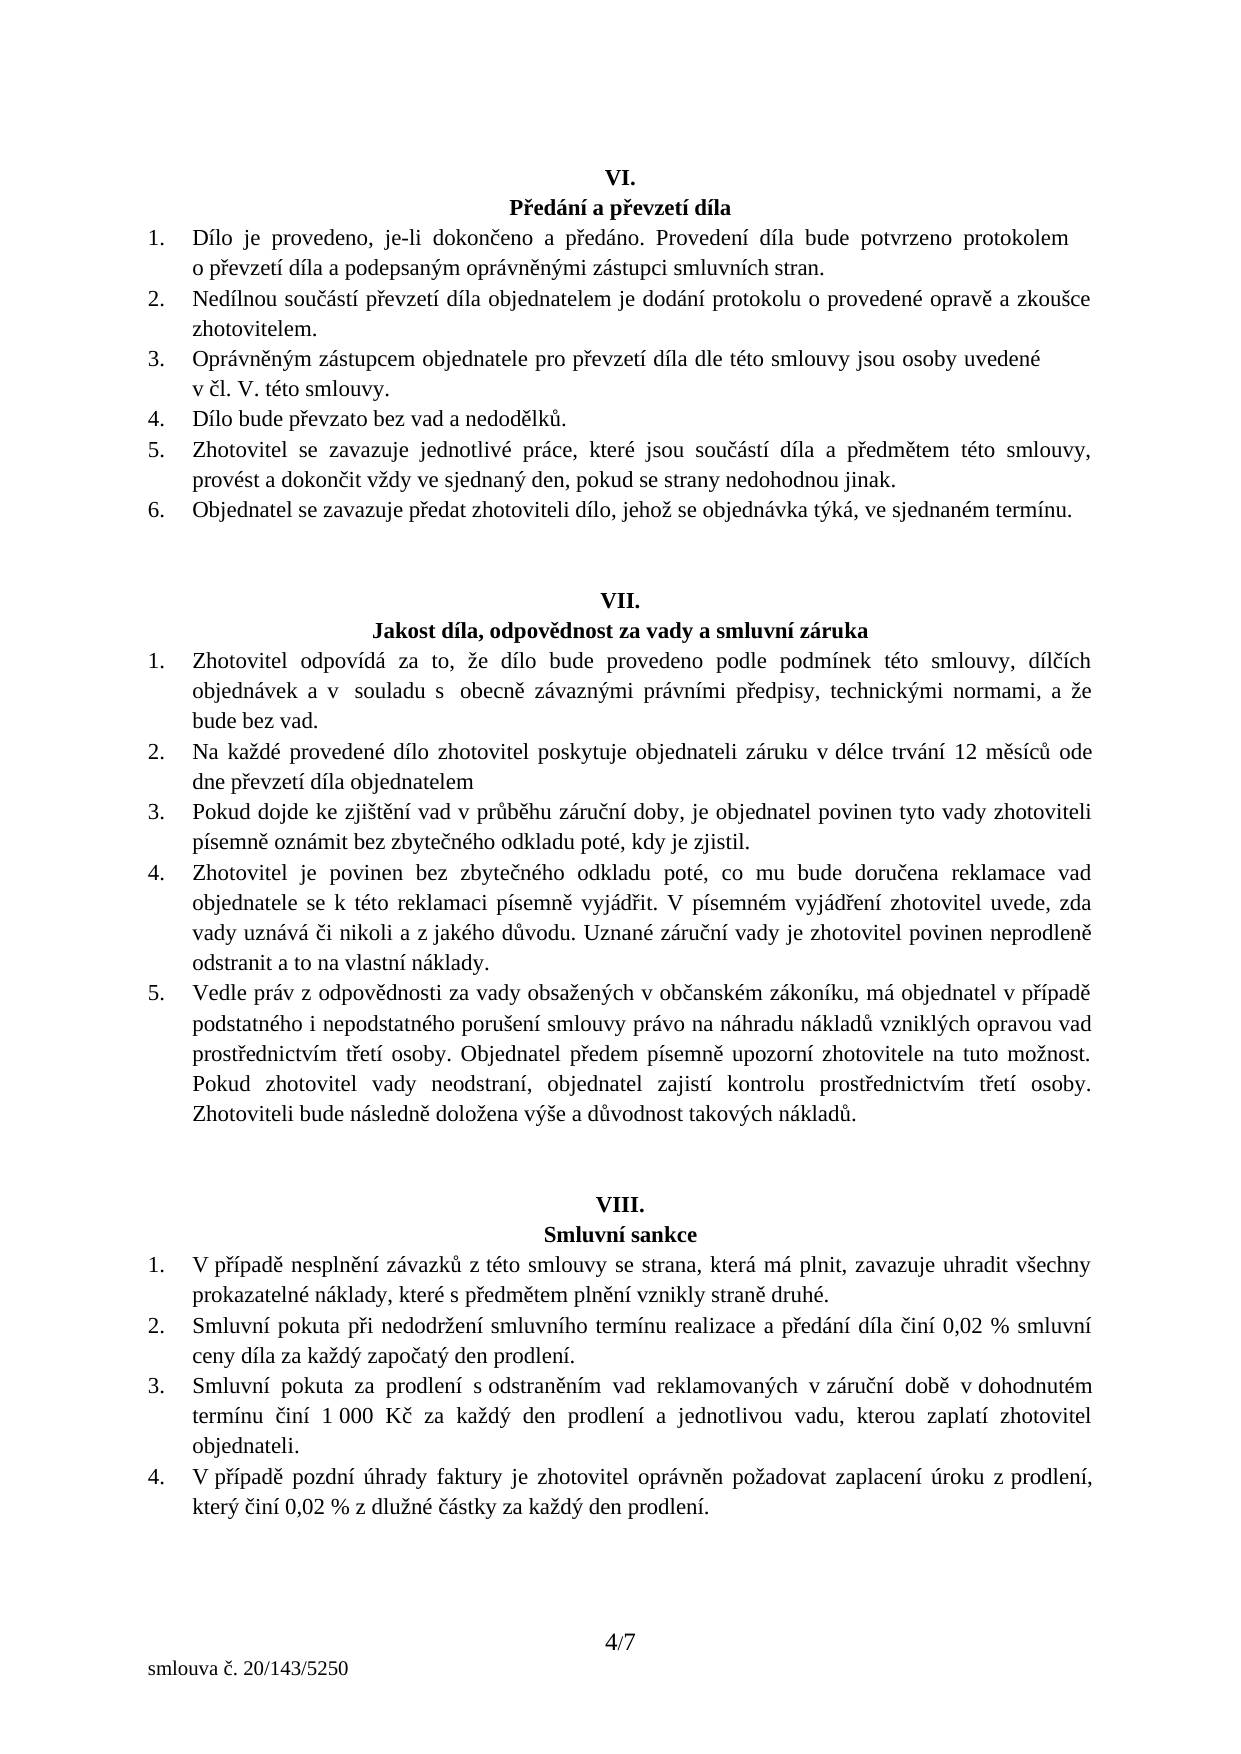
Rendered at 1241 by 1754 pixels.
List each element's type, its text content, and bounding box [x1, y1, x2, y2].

list Dílo je provedeno, je-li dokončeno a předáno. Provedení díla bude potvrzeno protokolem o převzetí díla a podepsaným oprávněnými zástupci smluvních stran. [148, 224, 1093, 281]
text Předání a převzetí díla [148, 194, 1093, 220]
list Smluvní pokuta za prodlení s odstraněním vad reklamovaných v záruční době v dohodnutém termínu činí 1 000 Kč za každý den prodlení a jednotlivou vadu, kterou zaplatí zhotovitel objednateli. [148, 1372, 1093, 1459]
list Pokud dojde ke zjištění vad v průběhu záruční doby, je objednatel povinen tyto vady zhotoviteli písemně oznámit bez zbytečného odkladu poté, kdy je zjistil. [148, 798, 1093, 855]
text VII. [148, 587, 1093, 613]
list Zhotovitel je povinen bez zbytečného odkladu poté, co mu bude doručena reklamace vad objednatele se k této reklamaci písemně vyjádřit. V písemném vyjádření zhotovitel uvede, zda vady uznává či nikoli a z jakého důvodu. Uznané záruční vady je zhotovitel povinen neprodleně odstranit a to na vlastní náklady. [148, 859, 1093, 976]
list Zhotovitel se zavazuje jednotlivé práce, které jsou součástí díla a předmětem této smlouvy, provést a dokončit vždy ve sjednaný den, pokud se strany nedohodnou jinak. [148, 436, 1093, 492]
list Smluvní pokuta při nedodržení smluvního termínu realizace a předání díla činí 0,02 % smluvní ceny díla za každý započatý den prodlení. [148, 1312, 1093, 1368]
list V případě nesplnění závazků z této smlouvy se strana, která má plnit, zavazuje uhradit všechny prokazatelné náklady, které s předmětem plnění vznikly straně druhé. [148, 1251, 1093, 1308]
text Jakost díla, odpovědnost za vady a smluvní záruka [148, 617, 1093, 643]
list V případě pozdní úhrady faktury je zhotovitel oprávněn požadovat zaplacení úroku z prodlení, který činí 0,02 % z dlužné částky za každý den prodlení. [148, 1463, 1093, 1519]
list Oprávněným zástupcem objednatele pro převzetí díla dle této smlouvy jsou osoby uvedené v čl. V. této smlouvy. [148, 345, 1093, 402]
list Na každé provedené dílo zhotovitel poskytuje objednateli záruku v délce trvání 12 měsíců ode dne převzetí díla objednatelem [148, 738, 1093, 794]
list Dílo bude převzato bez vad a nedodělků. [148, 406, 1093, 432]
list Zhotovitel odpovídá za to, že dílo bude provedeno podle podmínek této smlouvy, dílčích objednávek a v souladu s obecně závaznými právními předpisy, technickými normami, a že bude bez vad. [148, 647, 1093, 734]
list Objednatel se zavazuje předat zhotoviteli dílo, jehož se objednávka týká, ve sjednaném termínu. [148, 496, 1093, 522]
list Vedle práv z odpovědnosti za vady obsažených v občanském zákoníku, má objednatel v případě podstatného i nepodstatného porušení smlouvy právo na náhradu nákladů vzniklých opravou vad prostřednictvím třetí osoby. Objednatel předem písemně upozorní zhotovitele na tuto možnost. Pokud zhotovitel vady neodstraní, objednatel zajistí kontrolu prostřednictvím třetí osoby. Zhotoviteli bude následně doložena výše a důvodnost takových nákladů. [148, 979, 1093, 1127]
text Smluvní sankce [148, 1221, 1093, 1247]
list Nedílnou součástí převzetí díla objednatelem je dodání protokolu o provedené opravě a zkoušce zhotovitelem. [148, 285, 1093, 341]
text VI. [148, 164, 1093, 190]
text VIII. [148, 1191, 1093, 1217]
